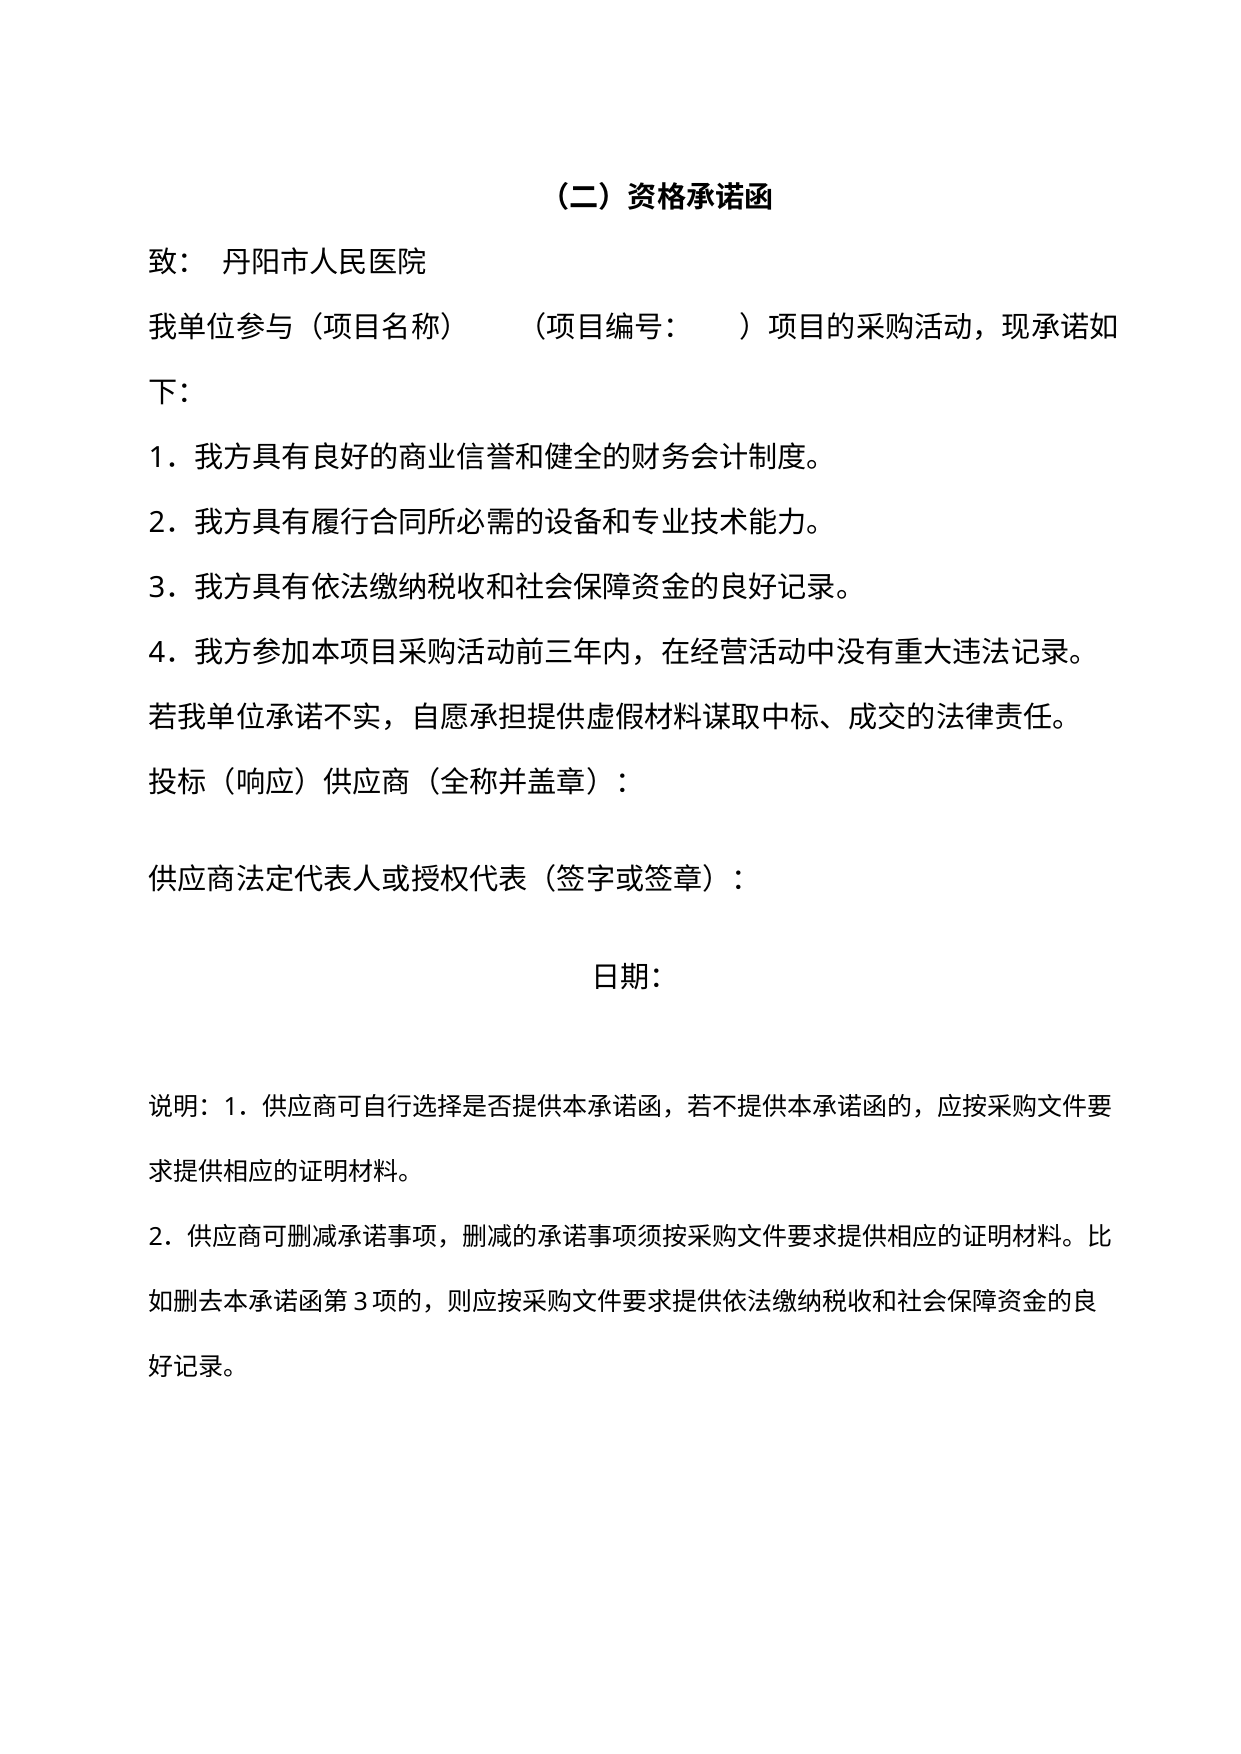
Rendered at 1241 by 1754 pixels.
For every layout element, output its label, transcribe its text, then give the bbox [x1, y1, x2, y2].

list 若我单位承诺不实，自愿承担提供虚假材料谋取中标、成交的法律责任。 [148, 682, 1121, 747]
list 2．供应商可删减承诺事项，删减的承诺事项须按采购文件要求提供相应的证明材料。比如删去本承诺函第3项的，则应按采购文件要求提供依法缴纳税收和社会保障资金的良好记录。 [148, 1202, 1121, 1397]
list 3．我方具有依法缴纳税收和社会保障资金的良好记录。 [148, 552, 1121, 617]
list 2．我方具有履行合同所必需的设备和专业技术能力。 [148, 487, 1121, 552]
list 1．我方具有良好的商业信誉和健全的财务会计制度。 [148, 422, 1121, 487]
list 日期： [148, 942, 1121, 1007]
list 说明：1．供应商可自行选择是否提供本承诺函，若不提供本承诺函的，应按采购文件要求提供相应的证明材料。 [148, 1072, 1121, 1202]
list 投标（响应）供应商（全称并盖章）： [148, 747, 1121, 812]
list 致： 丹阳市人民医院 [148, 227, 1121, 292]
list 4．我方参加本项目采购活动前三年内，在经营活动中没有重大违法记录。 [148, 617, 1121, 682]
subtitle 资格承诺函 [148, 162, 1121, 227]
list 供应商法定代表人或授权代表（签字或签章）： [148, 844, 1121, 909]
list 我单位参与（项目名称） （项目编号： ）项目的采购活动，现承诺如下： [148, 292, 1121, 422]
